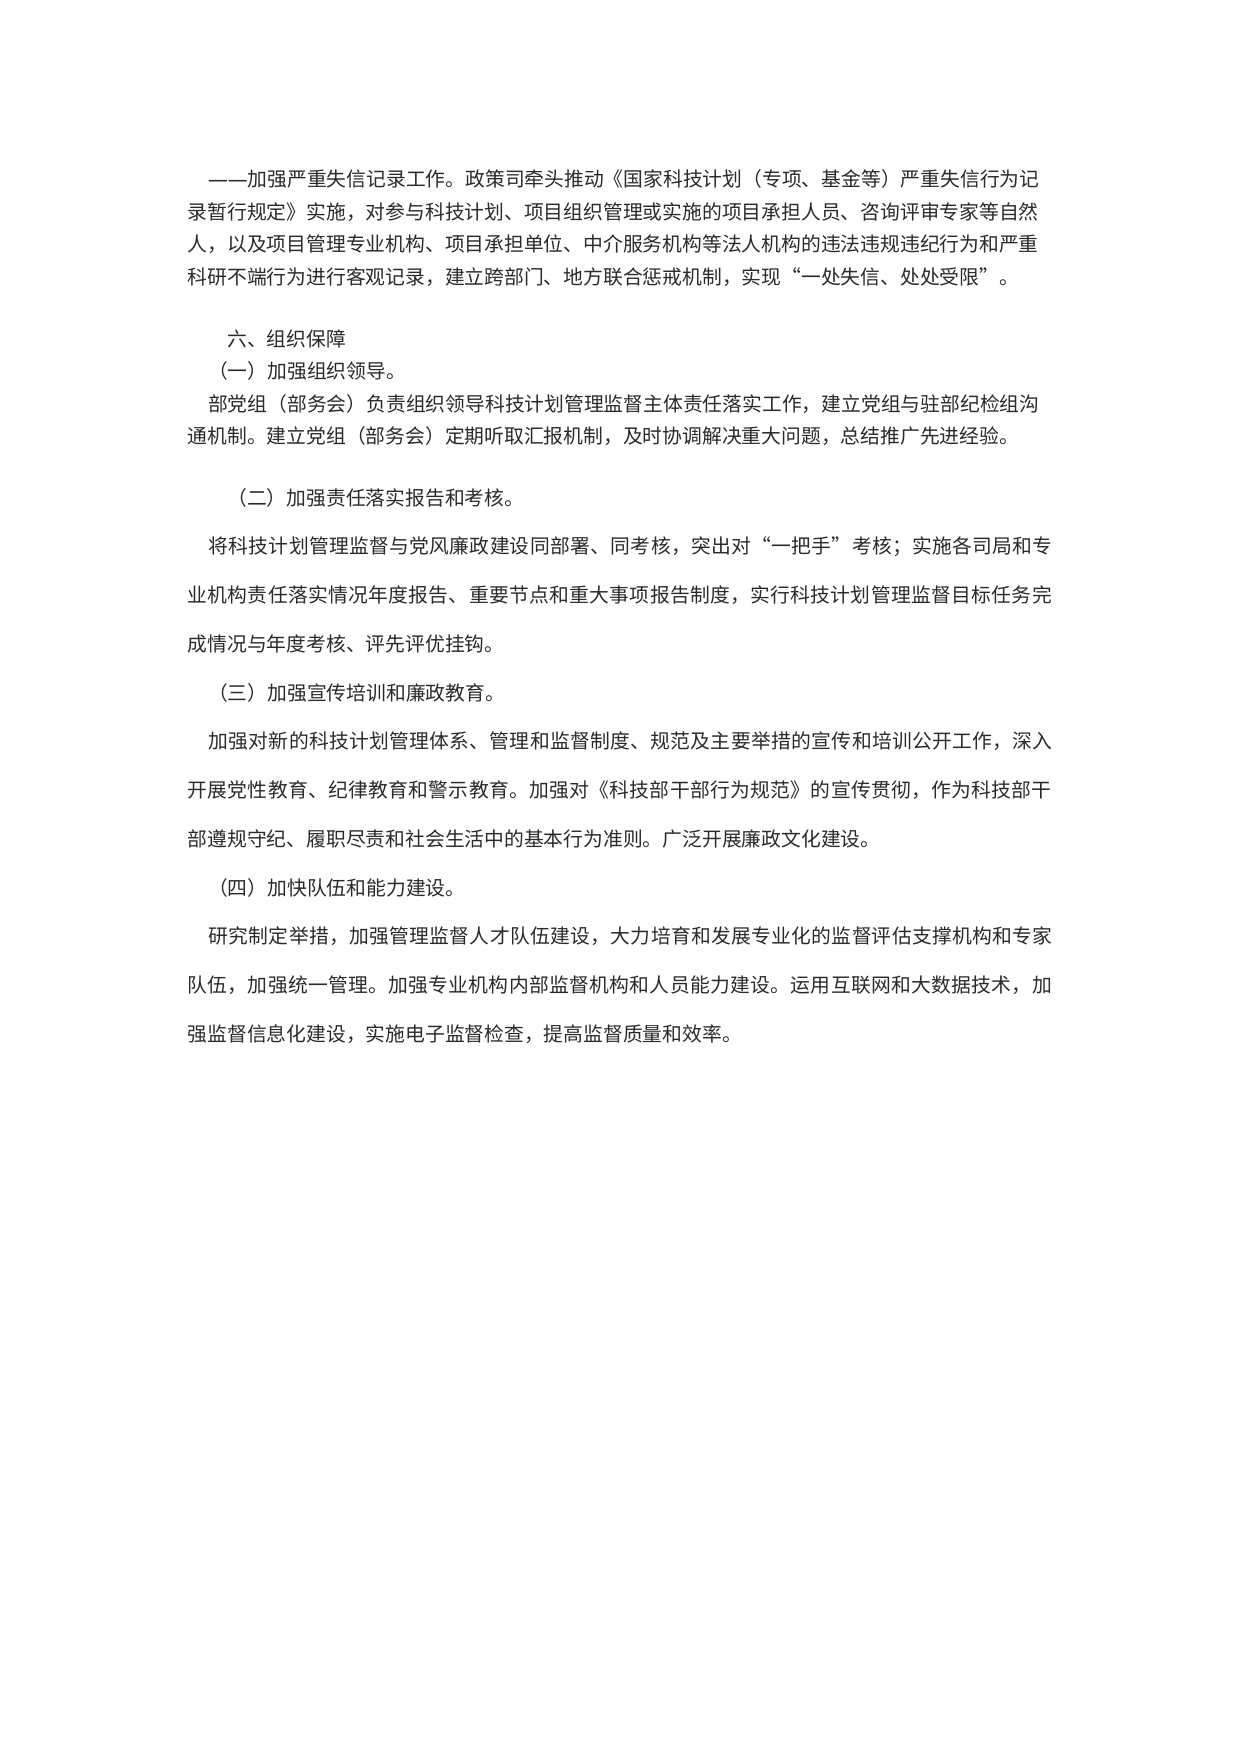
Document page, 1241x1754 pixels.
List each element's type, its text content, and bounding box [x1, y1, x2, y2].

text 六、组织保障 （一）加强组织领导。 部党组（部务会）负责组织领导科技计划管理监督主体责任落实工作，建立党组与驻部纪检组沟通机制。建立党组（部务会）定期听取汇报机制，及时协调解决重大问题，总结推广先进经验。 [187, 321, 1053, 451]
text （二）加强责任落实报告和考核。 将科技计划管理监督与党风廉政建设同部署、同考核，突出对“一把手”考核；实施各司局和专业机构责任落实情况年度报告、重要节点和重大事项报告制度，实行科技计划管理监督目标任务完成情况与年度考核、评先评优挂钩。 （三）加强宣传培训和廉政教育。 加强对新的科技计划管理体系、管理和监督制度、规范及主要举措的宣传和培训公开工作，深入开展党性教育、纪律教育和警示教育。加强对《科技部干部行为规范》的宣传贯彻，作为科技部干部遵规守纪、履职尽责和社会生活中的基本行为准则。广泛开展廉政文化建设。 （四）加快队伍和能力建设。 研究制定举措，加强管理监督人才队伍建设，大力培育和发展专业化的监督评估支撑机构和专家队伍，加强统一管理。加强专业机构内部监督机构和人员能力建设。运用互联网和大数据技术，加强监督信息化建设，实施电子监督检查，提高监督质量和效率。 [187, 480, 1053, 1049]
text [187, 162, 1053, 292]
